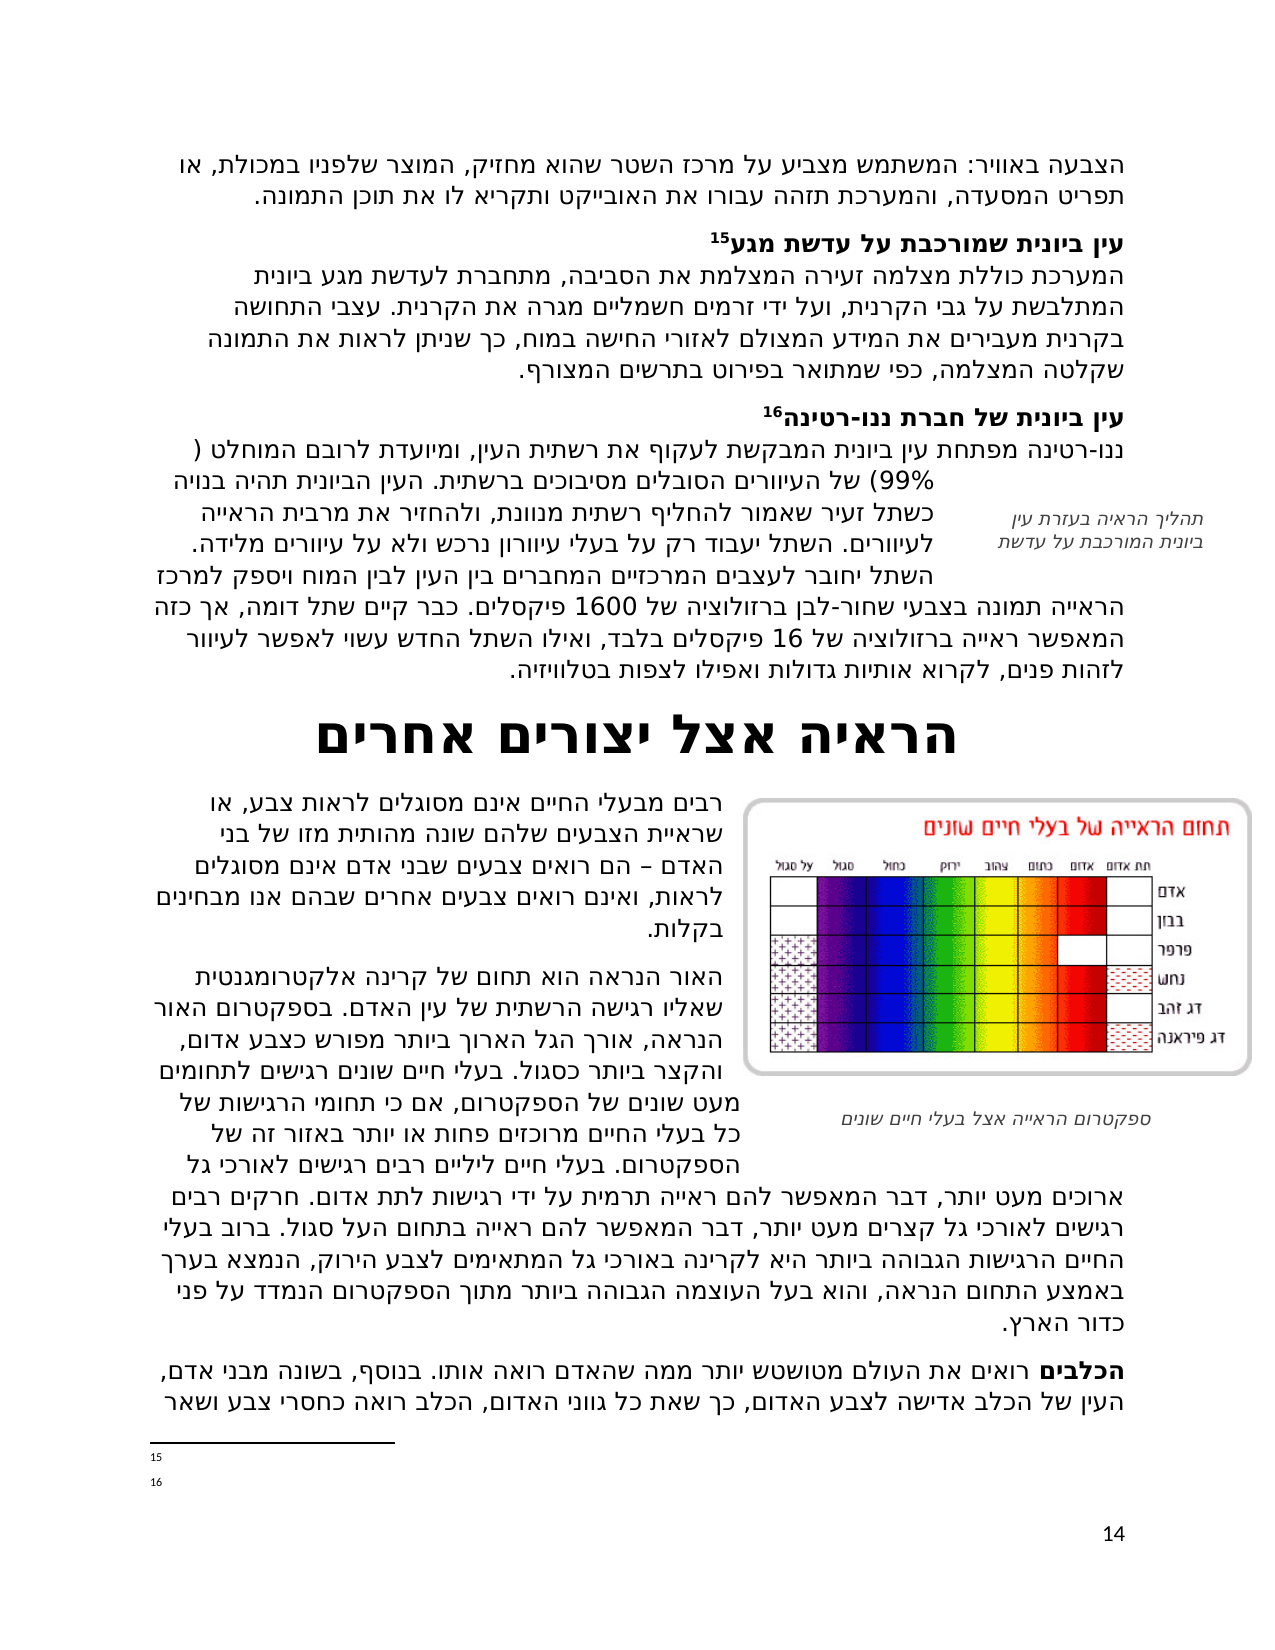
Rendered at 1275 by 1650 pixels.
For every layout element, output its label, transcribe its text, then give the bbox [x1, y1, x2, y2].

text רבים מבעלי החיים אינם מסוגלים לראות צבע, או שראיית הצבעים שלהם שונה מהותית מזו של בני האדם – הם רואים צבעים שבני אדם אינם מסוגלים לראות, ואינם רואים צבעים אחרים שבהם אנו מבחינים בקלות. [150, 788, 1125, 943]
picture [742, 798, 1252, 1076]
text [150, 150, 1125, 211]
text האור הנראה הוא תחום של קרינה אלקטרומגנטית שאליו רגישה הרשתית של עין האדם. בספקטרום האור הנראה, אורך הגל הארוך ביותר מפורש כצבע אדום, והקצר ביותר כסגול. בעלי חיים שונים רגישים לתחומים מעט שונים של הספקטרום, אם כי תחומי הרגישות של כל בעלי החיים מרוכזים פחות או יותר באזור זה של הספקטרום. בעלי חיים ליליים רבים רגישים לאורכי גל ארוכים מעט יותר, דבר המאפשר להם ראייה תרמית על ידי רגישות לתת אדום. חרקים רבים רגישים לאורכי גל קצרים מעט יותר, דבר המאפשר להם ראייה בתחום העל סגול. ברוב בעלי החיים הרגישות הגבוהה ביותר היא לקרינה באורכי גל המתאימים לצבע הירוק, הנמצא בערך באמצע התחום הנראה, והוא בעל העוצמה הגבוהה ביותר מתוך הספקטרום הנמדד על פני כדור הארץ. [150, 962, 1125, 1337]
text עין ביונית של חברת ננו-רטינה ננו-רטינה מפתחת עין ביונית המבקשת לעקוף את רשתית העין, ומיועדת לרובם המוחלט (99%) של העיוורים הסובלים מסיבוכים ברשתית. העין הביונית תהיה בנויה כשתל זעיר שאמור להחליף רשתית מנוונת, ולהחזיר את מרבית הראייה לעיוורים. השתל יעבוד רק על בעלי עיוורון נרכש ולא על עיוורים מלידה. השתל יחובר לעצבים המרכזיים המחברים בין העין לבין המוח ויספק למרכז הראייה תמונה בצבעי שחור-לבן ברזולוציה של 1600 פיקסלים. כבר קיים שתל דומה, אך כזה המאפשר ראייה ברזולוציה של 16 פיקסלים בלבד, ואילו השתל החדש עשוי לאפשר לעיוור לזהות פנים, לקרוא אותיות גדולות ואפילו לצפות בטלוויזיה. [150, 403, 1125, 684]
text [150, 1356, 1125, 1417]
text הראיה אצל יצורים אחרים [150, 703, 1125, 766]
text עין ביונית שמורכבת על עדשת מגע המערכת כוללת מצלמה זעירה המצלמת את הסביבה, מתחברת לעדשת מגע ביונית המתלבשת על גבי הקרנית, ועל ידי זרמים חשמליים מגרה את הקרנית. עצבי התחושה בקרנית מעבירים את המידע המצולם לאזורי החישה במוח, כך שניתן לראות את התמונה שקלטה המצלמה, כפי שמתואר בפירוט בתרשים המצורף. [150, 229, 1125, 384]
